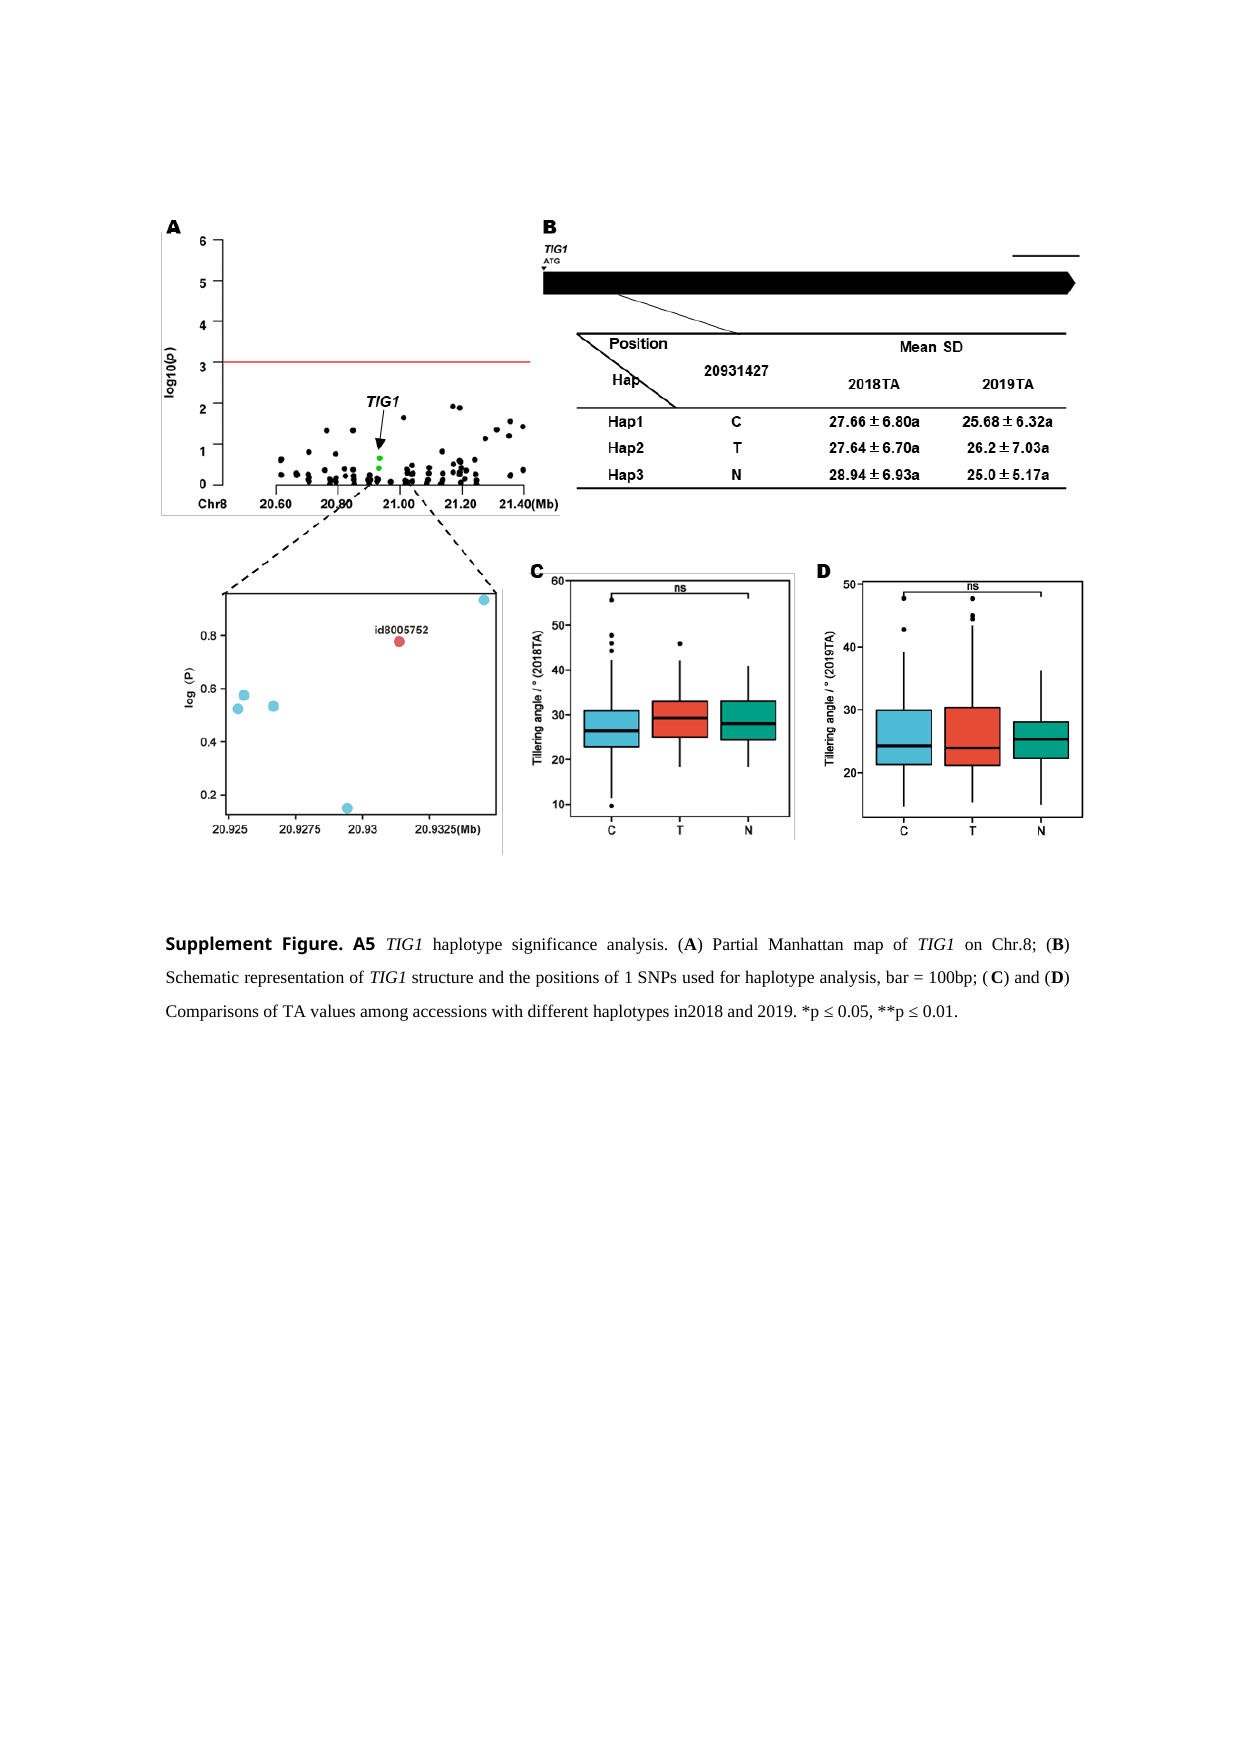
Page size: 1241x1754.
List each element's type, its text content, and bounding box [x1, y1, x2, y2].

text Supplement Figure. A5 TIG1 haplotype significance analysis. (A) Partial Manhattan map of TIG1 on Chr.8; (B) Schematic representation of TIG1 structure and the positions of 1 SNPs used for haplotype analysis, bar = 100bp; (C) and (D) Comparisons of TA values among accessions with different haplotypes in2018 and 2019. *p ≤ 0.05, **p ≤ 0.01. [165, 927, 1069, 1028]
picture [152, 185, 1087, 855]
